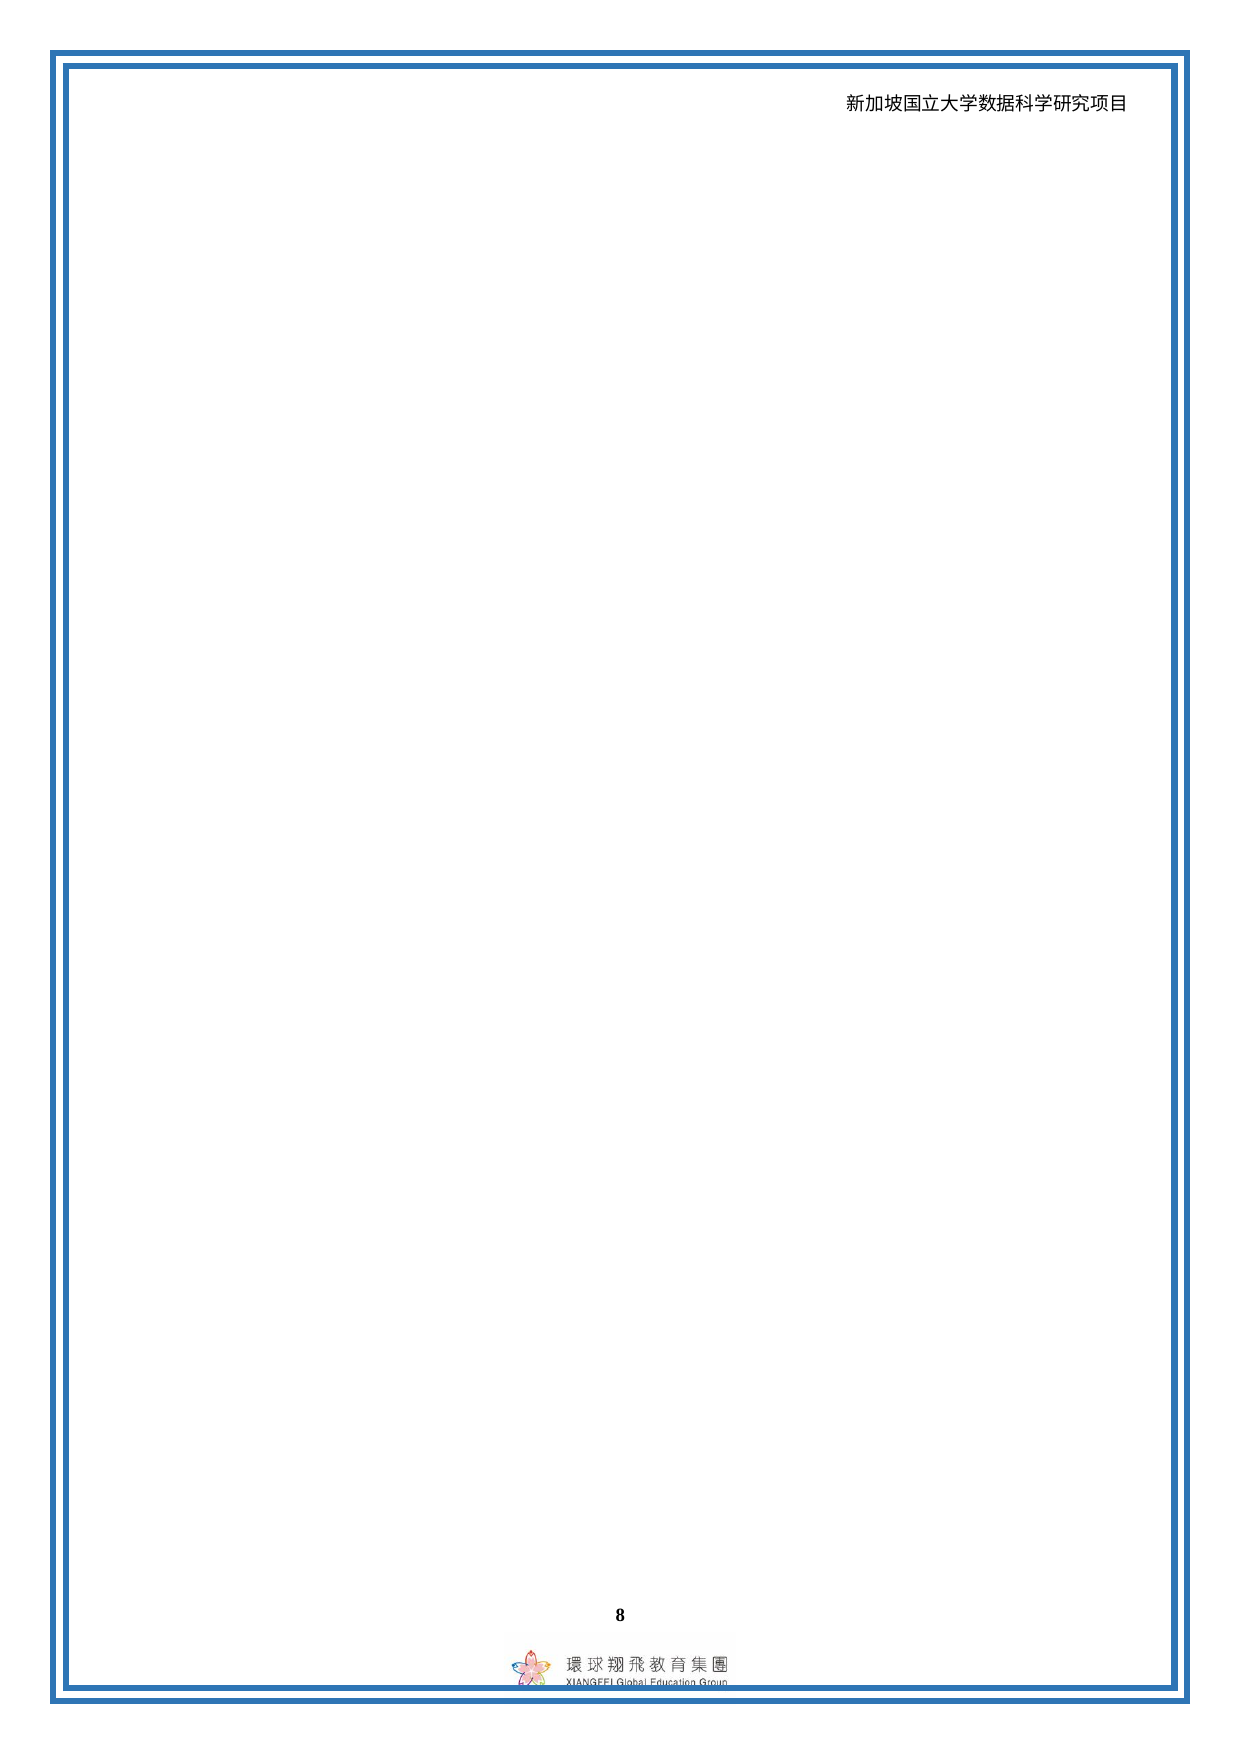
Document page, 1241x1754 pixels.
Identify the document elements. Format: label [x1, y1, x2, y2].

picture [503, 1691, 737, 1698]
picture [503, 1632, 737, 1685]
